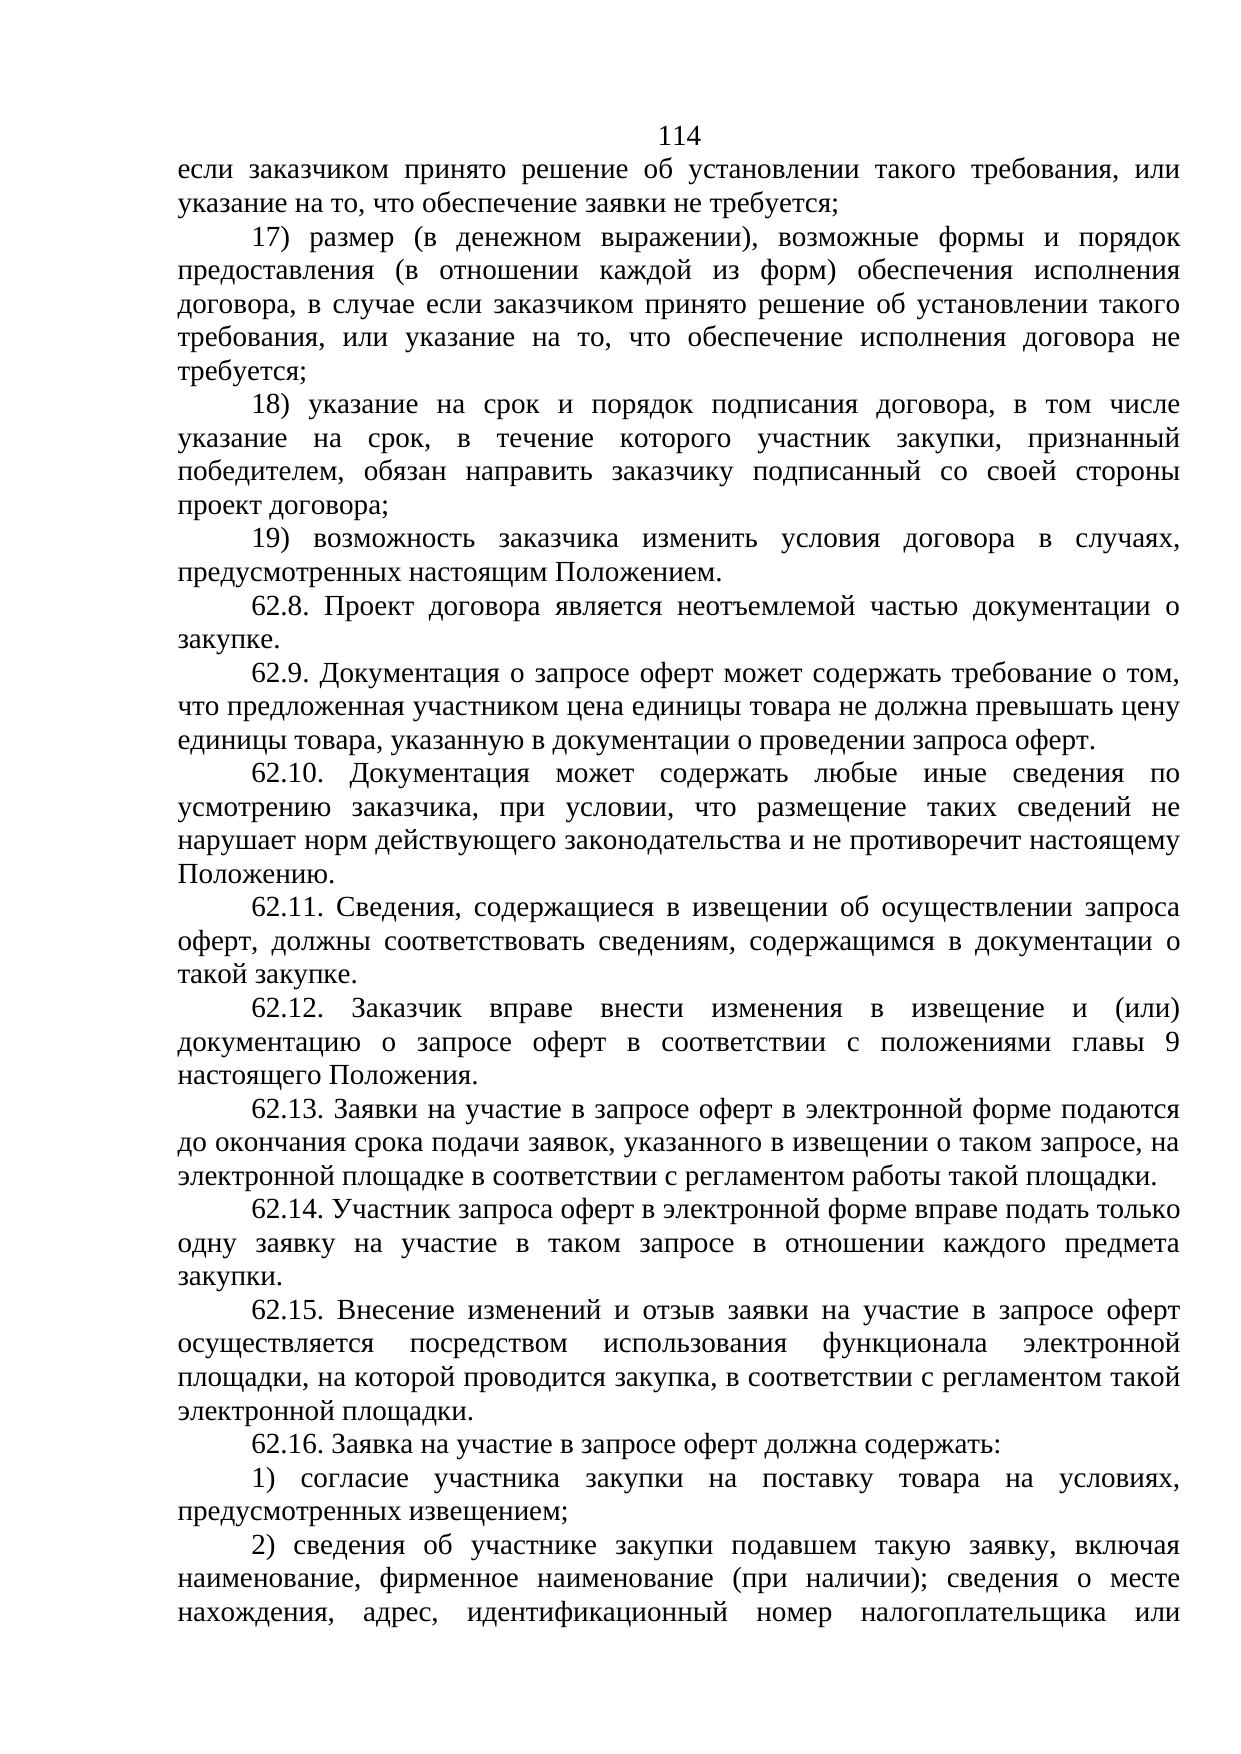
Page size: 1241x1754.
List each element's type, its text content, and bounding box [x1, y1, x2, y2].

text 17) размер (в денежном выражении), возможные формы и порядок предоставления (в отношении каждой из форм) обеспечения исполнения договора, в случае если заказчиком принято решение об установлении такого требования, или указание на то, что обеспечение исполнения договора не требуется; [177, 219, 1181, 386]
text 19) возможность заказчика изменить условия договора в случаях, предусмотренных настоящим Положением. [177, 521, 1181, 588]
text 62.15. Внесение изменений и отзыв заявки на участие в запросе оферт осуществляется посредством использования функционала электронной площадки, на которой проводится закупка, в соответствии с регламентом такой электронной площадки. [177, 1292, 1181, 1426]
text 1) согласие участника закупки на поставку товара на условиях, предусмотренных извещением; [177, 1460, 1181, 1527]
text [177, 1527, 1181, 1627]
text 62.14. Участник запроса оферт в электронной форме вправе подать только одну заявку на участие в таком запросе в отношении каждого предмета закупки. [177, 1191, 1181, 1292]
text 62.16. Заявка на участие в запросе оферт должна содержать: [177, 1426, 1181, 1460]
text 62.10. Документация может содержать любые иные сведения по усмотрению заказчика, при условии, что размещение таких сведений не нарушает норм действующего законодательства и не противоречит настоящему Положению. [177, 755, 1181, 889]
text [177, 152, 1181, 219]
text 62.13. Заявки на участие в запросе оферт в электронной форме подаются до окончания срока подачи заявок, указанного в извещении о таком запросе, на электронной площадке в соответствии с регламентом работы такой площадки. [177, 1091, 1181, 1191]
text 18) указание на срок и порядок подписания договора, в том числе указание на срок, в течение которого участник закупки, признанный победителем, обязан направить заказчику подписанный со своей стороны проект договора; [177, 386, 1181, 521]
text 62.11. Сведения, содержащиеся в извещении об осуществлении запроса оферт, должны соответствовать сведениям, содержащимся в документации о такой закупке. [177, 889, 1181, 990]
text 62.12. Заказчик вправе внести изменения в извещение и (или) документацию о запросе оферт в соответствии с положениями главы 9 настоящего Положения. [177, 990, 1181, 1091]
text 62.8. Проект договора является неотъемлемой частью документации о закупке. [177, 588, 1181, 655]
text 62.9. Документация о запросе оферт может содержать требование о том, что предложенная участником цена единицы товара не должна превышать цену единицы товара, указанную в документации о проведении запроса оферт. [177, 655, 1181, 755]
